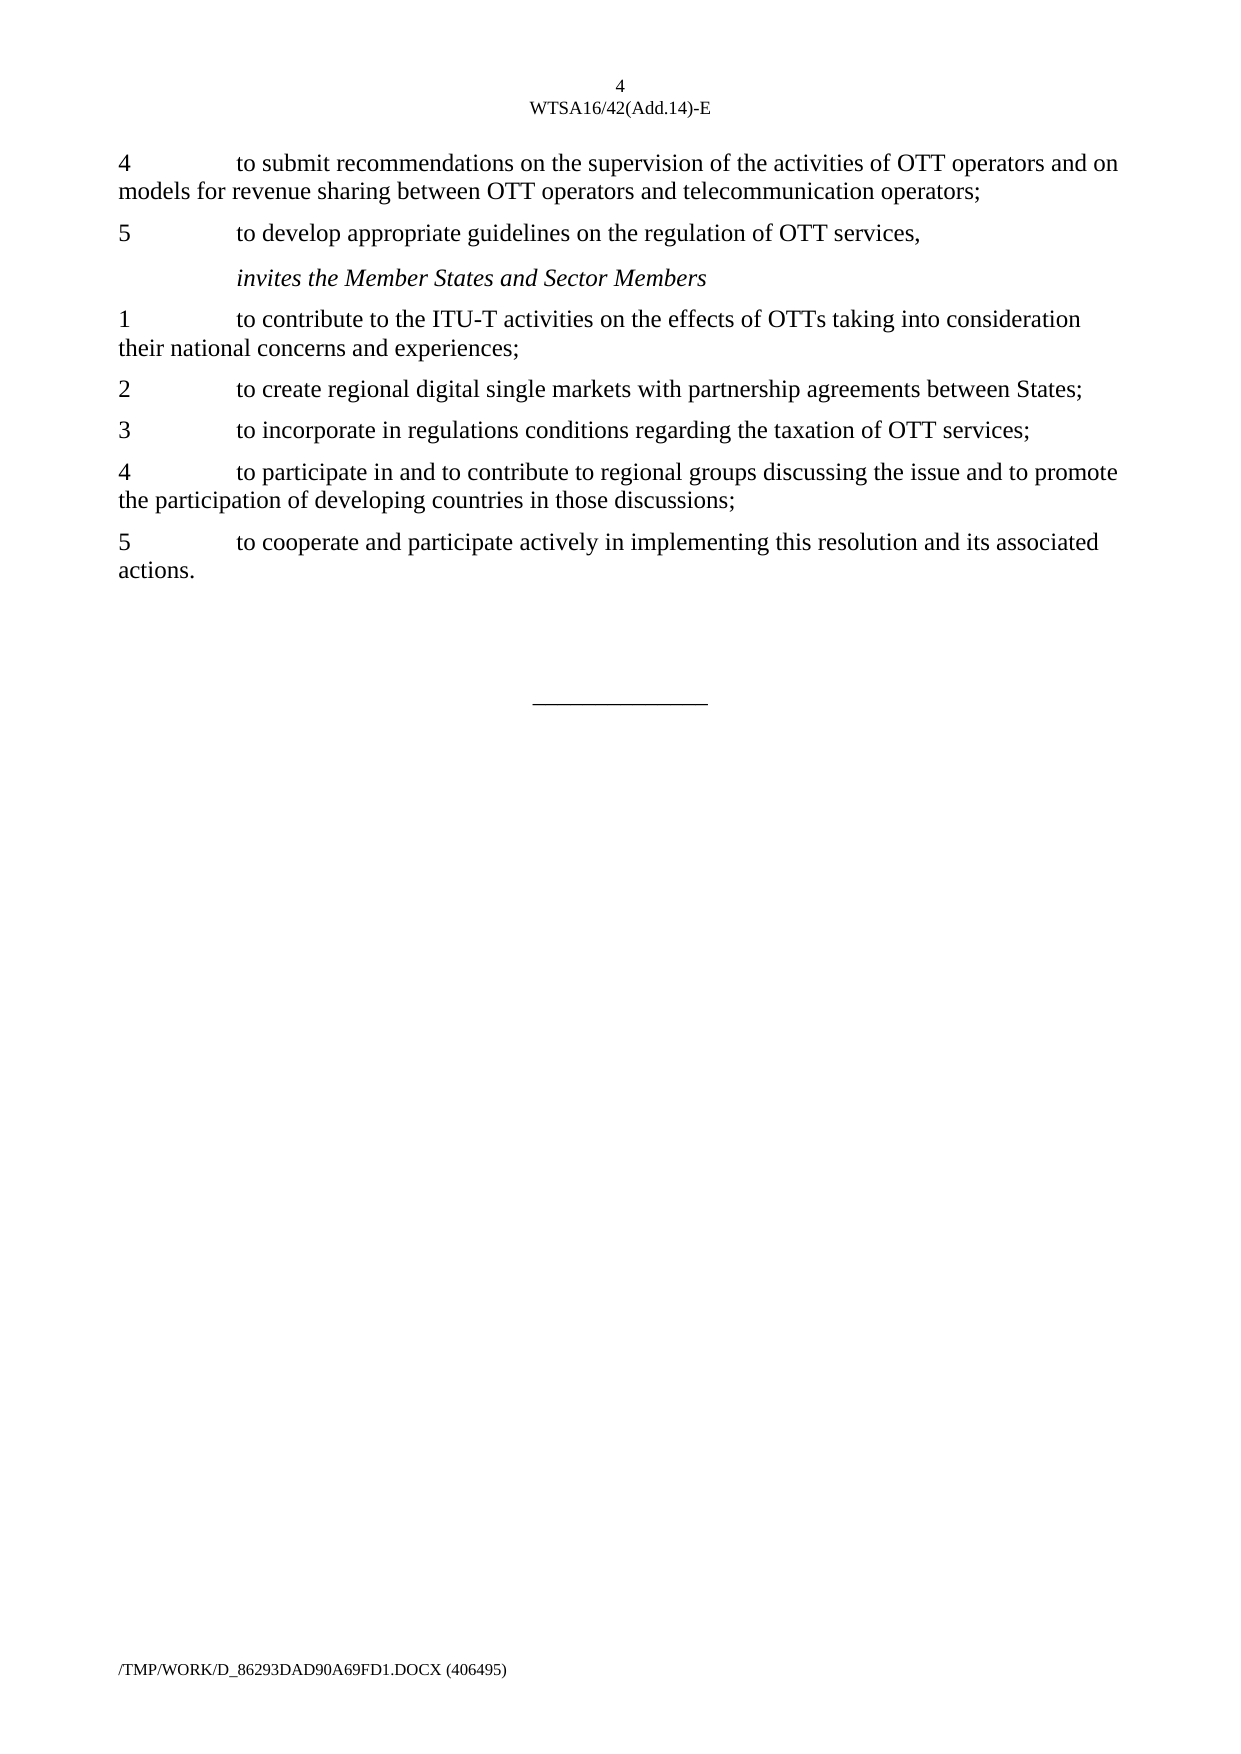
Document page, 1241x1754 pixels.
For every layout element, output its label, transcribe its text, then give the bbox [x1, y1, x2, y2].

text 5 to cooperate and participate actively in implementing this resolution and its associated actions. [118, 527, 1122, 584]
text 5 to develop appropriate guidelines on the regulation of OTT services, [118, 218, 1122, 246]
text 4 to participate in and to contribute to regional groups discussing the issue and to promote the participation of developing countries in those discussions; [118, 457, 1122, 514]
text ______________ [118, 679, 1122, 708]
text 2 to create regional digital single markets with partnership agreements between States; [118, 374, 1122, 403]
text 4 to submit recommendations on the supervision of the activities of OTT operators and on models for revenue sharing between OTT operators and telecommunication operators; [118, 148, 1122, 205]
text invites the Member States and Sector Members [236, 263, 1122, 292]
text 3 to incorporate in regulations conditions regarding the taxation of OTT services; [118, 416, 1122, 444]
text 1 to contribute to the ITU-T activities on the effects of OTTs taking into consideration their national concerns and experiences; [118, 304, 1122, 362]
